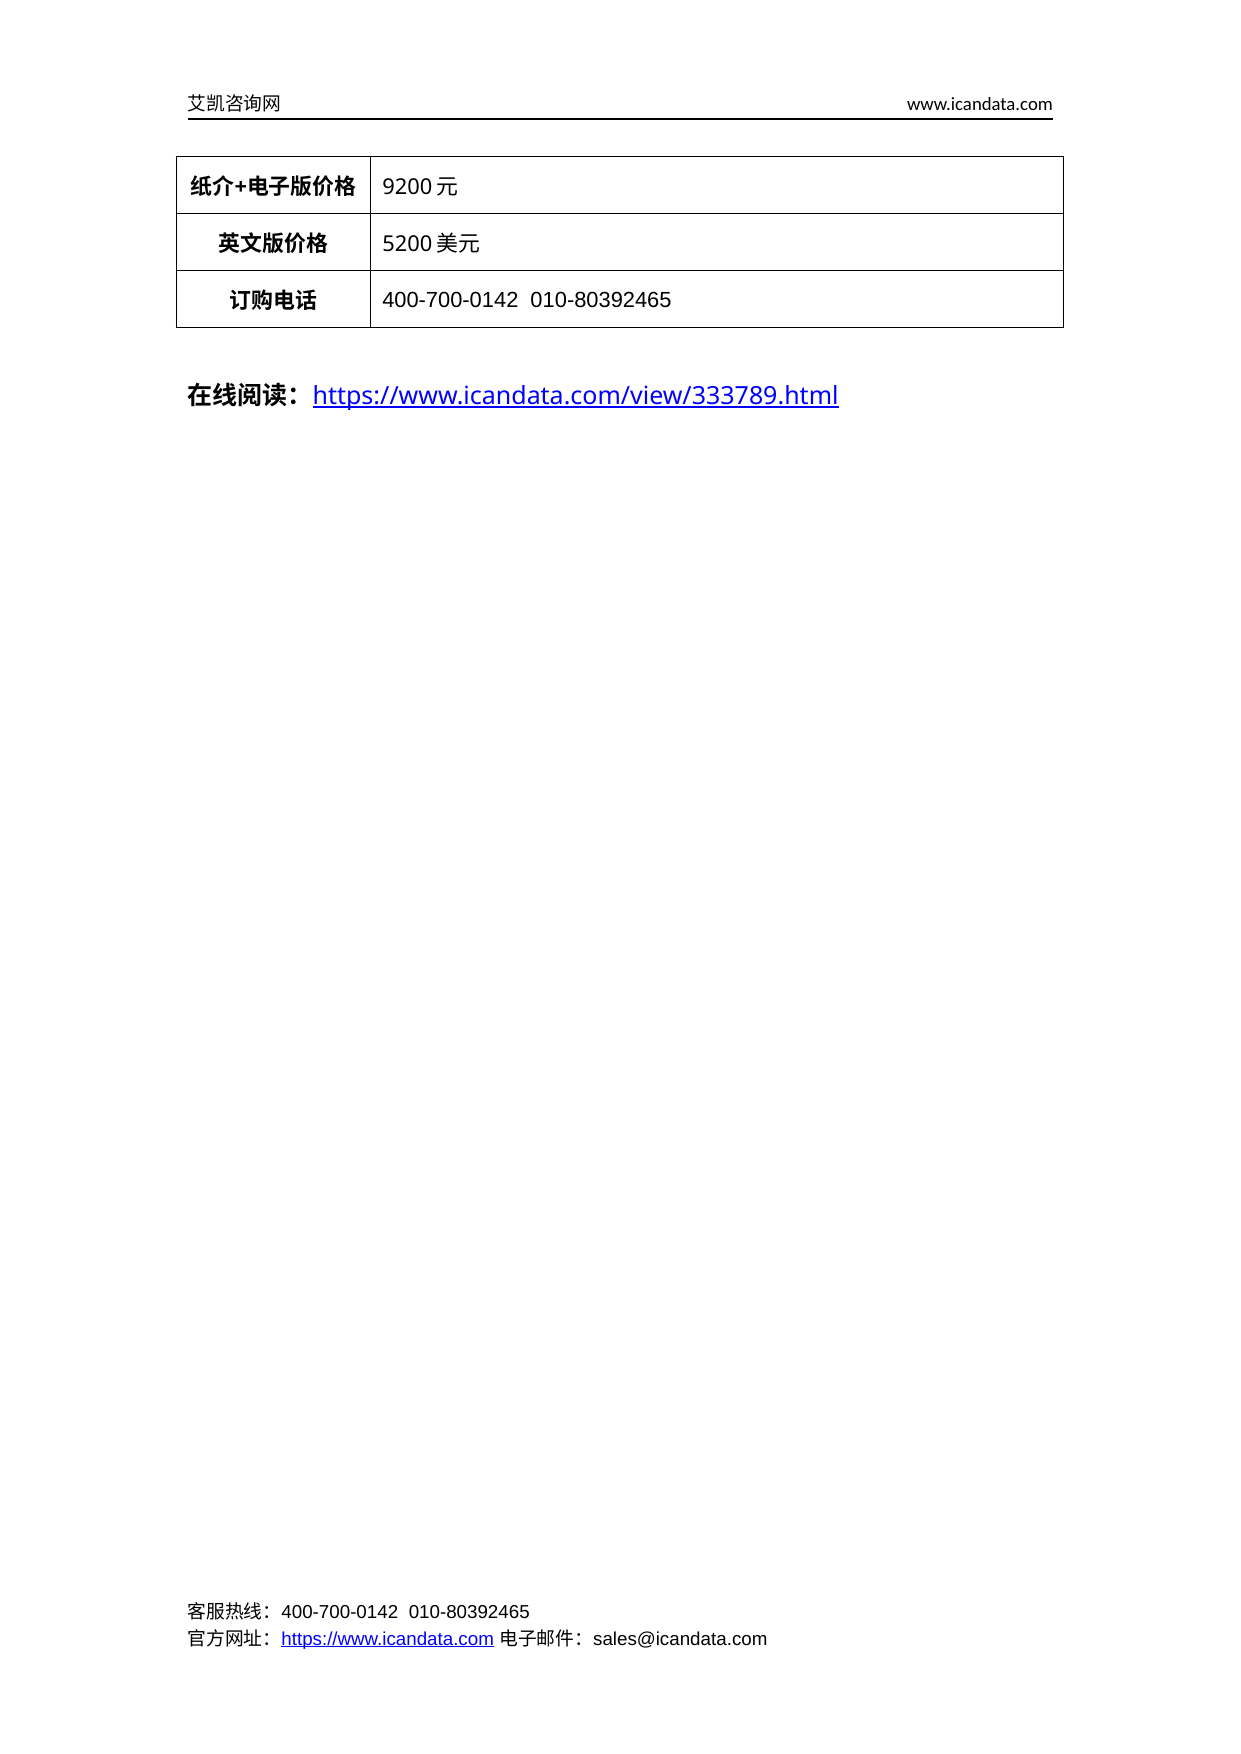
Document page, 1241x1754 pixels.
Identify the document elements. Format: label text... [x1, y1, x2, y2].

table_cell 纸介+电子版价格 [177, 157, 370, 213]
text 在线阅读：https://www.icandata.com/view/333789.html [187, 361, 1053, 426]
table_cell 400-700-0142 010-80392465 [371, 271, 1063, 327]
table_cell 5200美元 [371, 214, 1063, 270]
table_cell 订购电话 [177, 271, 370, 327]
table_cell 9200元 [371, 157, 1063, 213]
table_cell 英文版价格 [177, 214, 370, 270]
